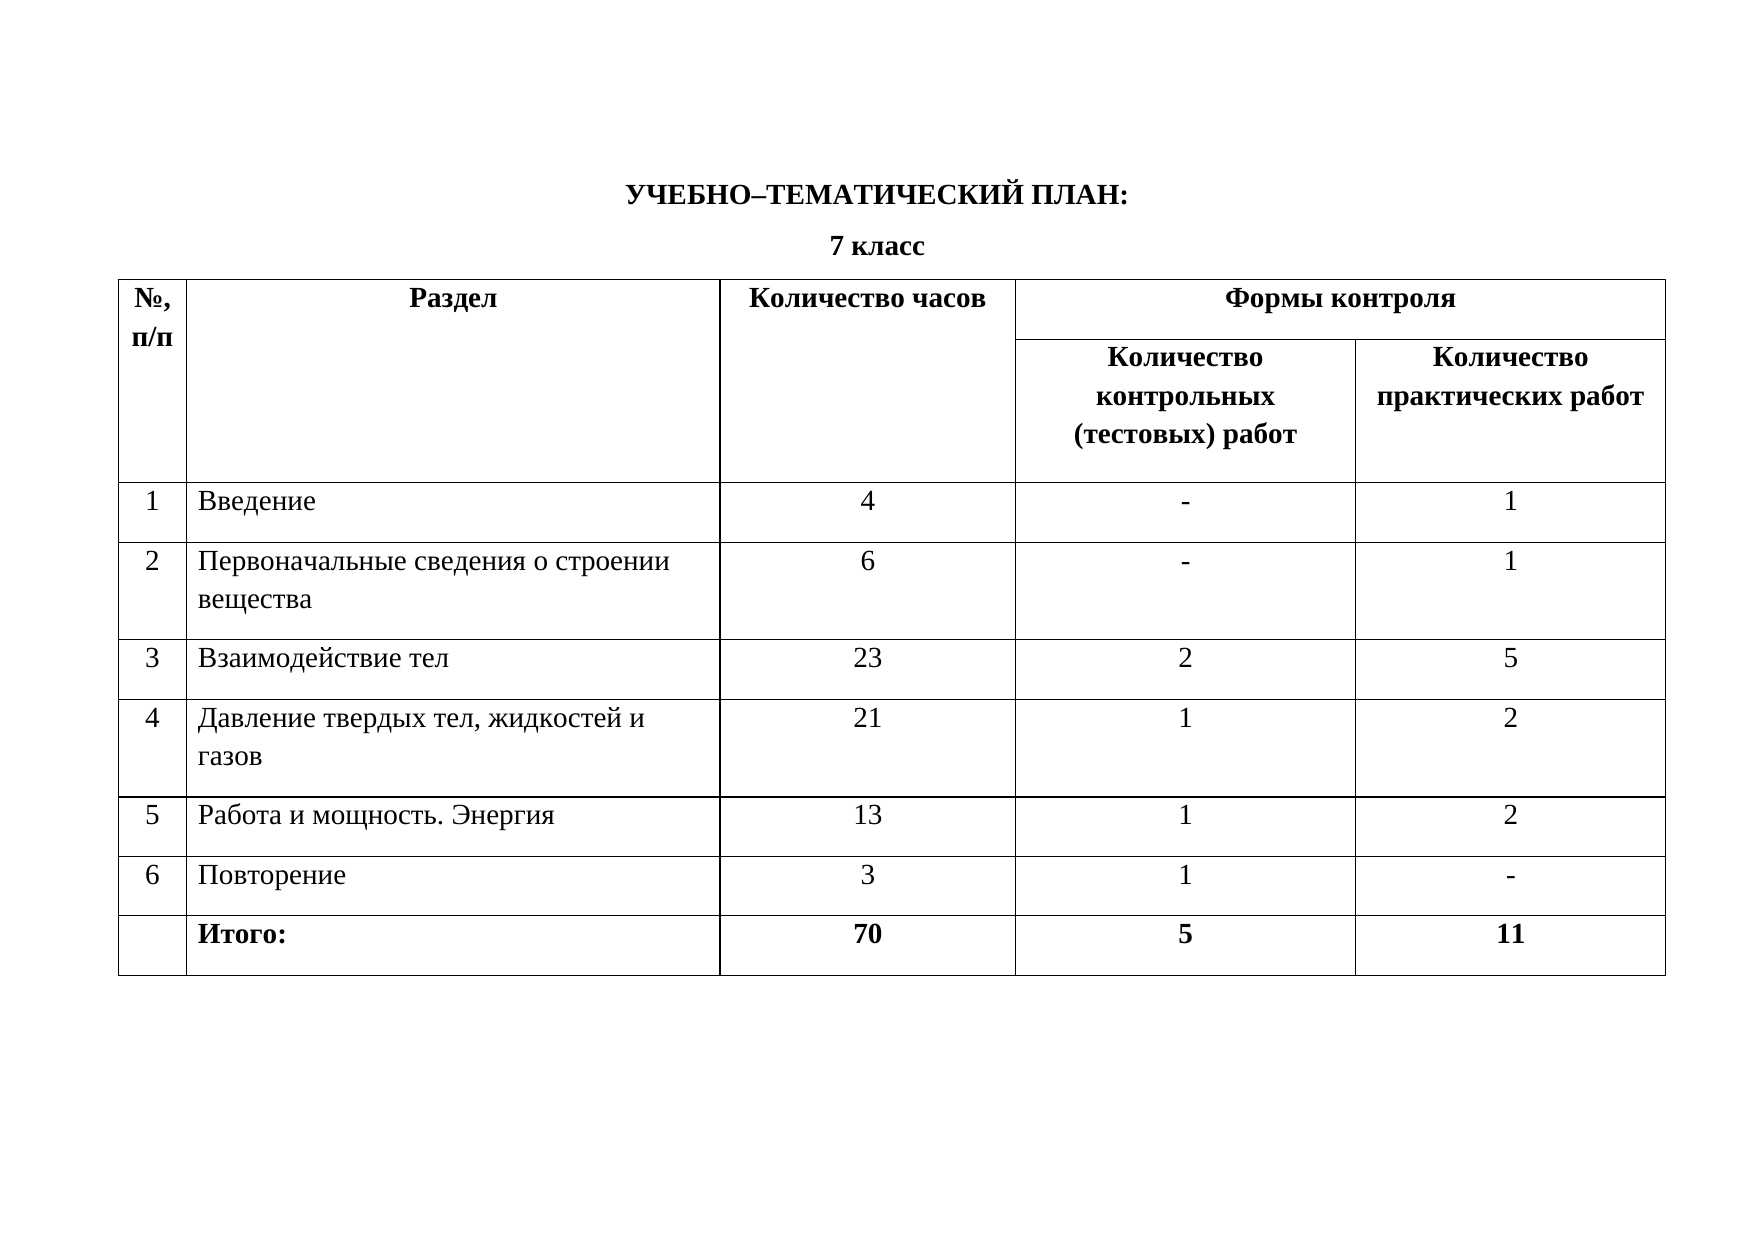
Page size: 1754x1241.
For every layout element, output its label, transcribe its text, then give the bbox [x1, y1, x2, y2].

table_cell Взаимодействие тел [187, 640, 719, 699]
table_cell - [1016, 483, 1355, 542]
table_cell 2 [1016, 640, 1355, 699]
table_header Формы контроля [1016, 280, 1665, 338]
table_cell - [1356, 857, 1665, 915]
table_cell [119, 916, 186, 975]
table_cell Количество практических работ [1356, 340, 1665, 482]
table_cell 6 [721, 543, 1015, 639]
table_cell Первоначальные сведения о строении вещества [187, 543, 719, 639]
table_cell 1 [1356, 543, 1665, 639]
table_cell Работа и мощность. Энергия [187, 798, 719, 856]
table_cell 2 [119, 543, 186, 639]
table_cell 3 [721, 857, 1015, 915]
table_cell 4 [119, 700, 186, 796]
text 7 класс [118, 228, 1636, 262]
table_cell 23 [721, 640, 1015, 699]
table_cell Количество контрольных (тестовых) работ [1016, 340, 1355, 482]
table_cell 2 [1356, 798, 1665, 856]
table_cell 6 [119, 857, 186, 915]
table_cell 4 [721, 483, 1015, 542]
table_cell 70 [721, 916, 1015, 975]
table_header Количество часов [721, 280, 1015, 482]
table_cell 13 [721, 798, 1015, 856]
table_cell 5 [1016, 916, 1355, 975]
table_cell 5 [119, 798, 186, 856]
table_cell - [1016, 543, 1355, 639]
table_cell 1 [1016, 700, 1355, 796]
table_cell 1 [1016, 857, 1355, 915]
table_cell 21 [721, 700, 1015, 796]
table_cell 3 [119, 640, 186, 699]
table_cell 1 [1356, 483, 1665, 542]
table_header Раздел [187, 280, 719, 482]
table_cell Повторение [187, 857, 719, 915]
table_cell 2 [1356, 700, 1665, 796]
table_header №, п/п [119, 280, 186, 482]
table_cell 11 [1356, 916, 1665, 975]
table_cell Давление твердых тел, жидкостей и газов [187, 700, 719, 796]
table_cell 5 [1356, 640, 1665, 699]
table_cell Итого: [187, 916, 719, 975]
text УЧЕБНО–ТЕМАТИЧЕСКИЙ ПЛАН: [118, 177, 1636, 211]
table_cell 1 [119, 483, 186, 542]
table_cell 1 [1016, 798, 1355, 856]
table_cell Введение [187, 483, 719, 542]
